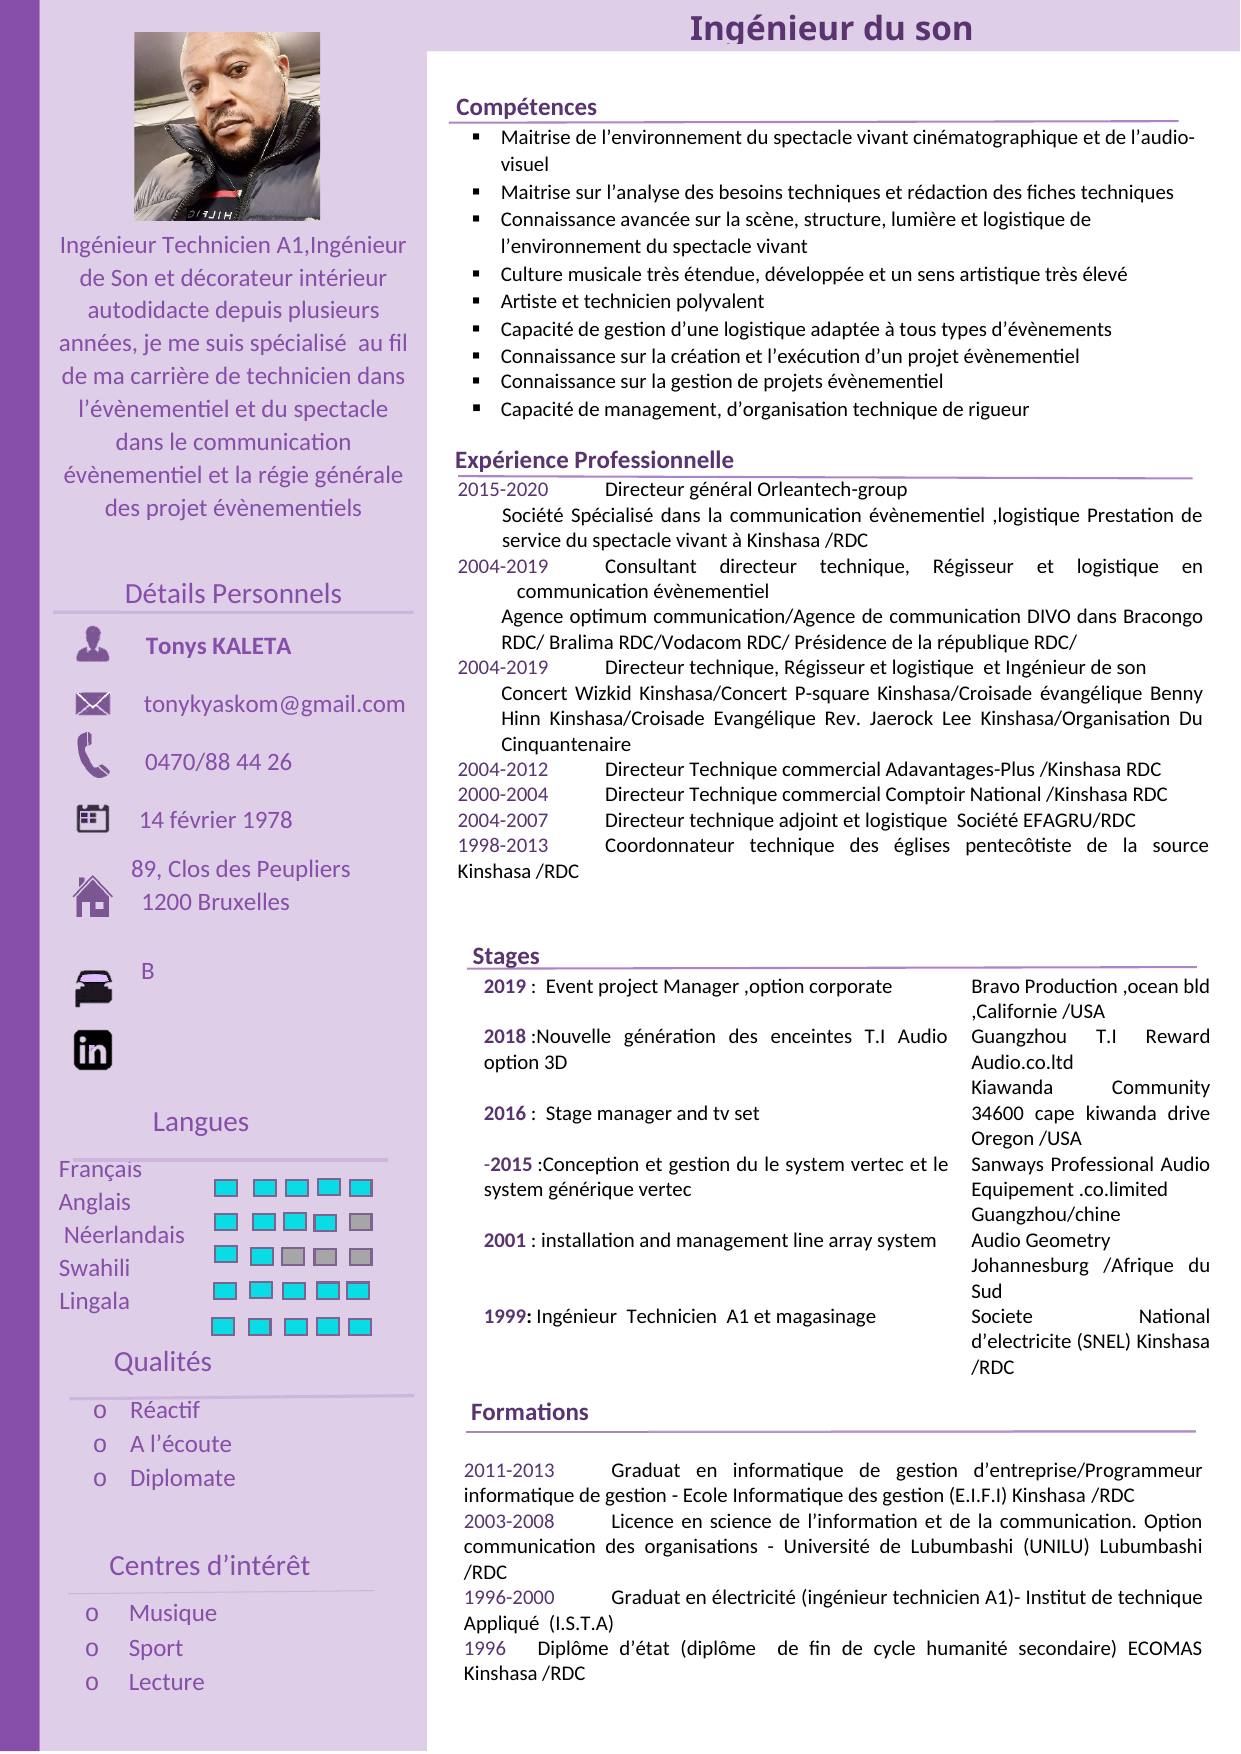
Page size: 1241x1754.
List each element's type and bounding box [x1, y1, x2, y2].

picture [134, 32, 320, 221]
